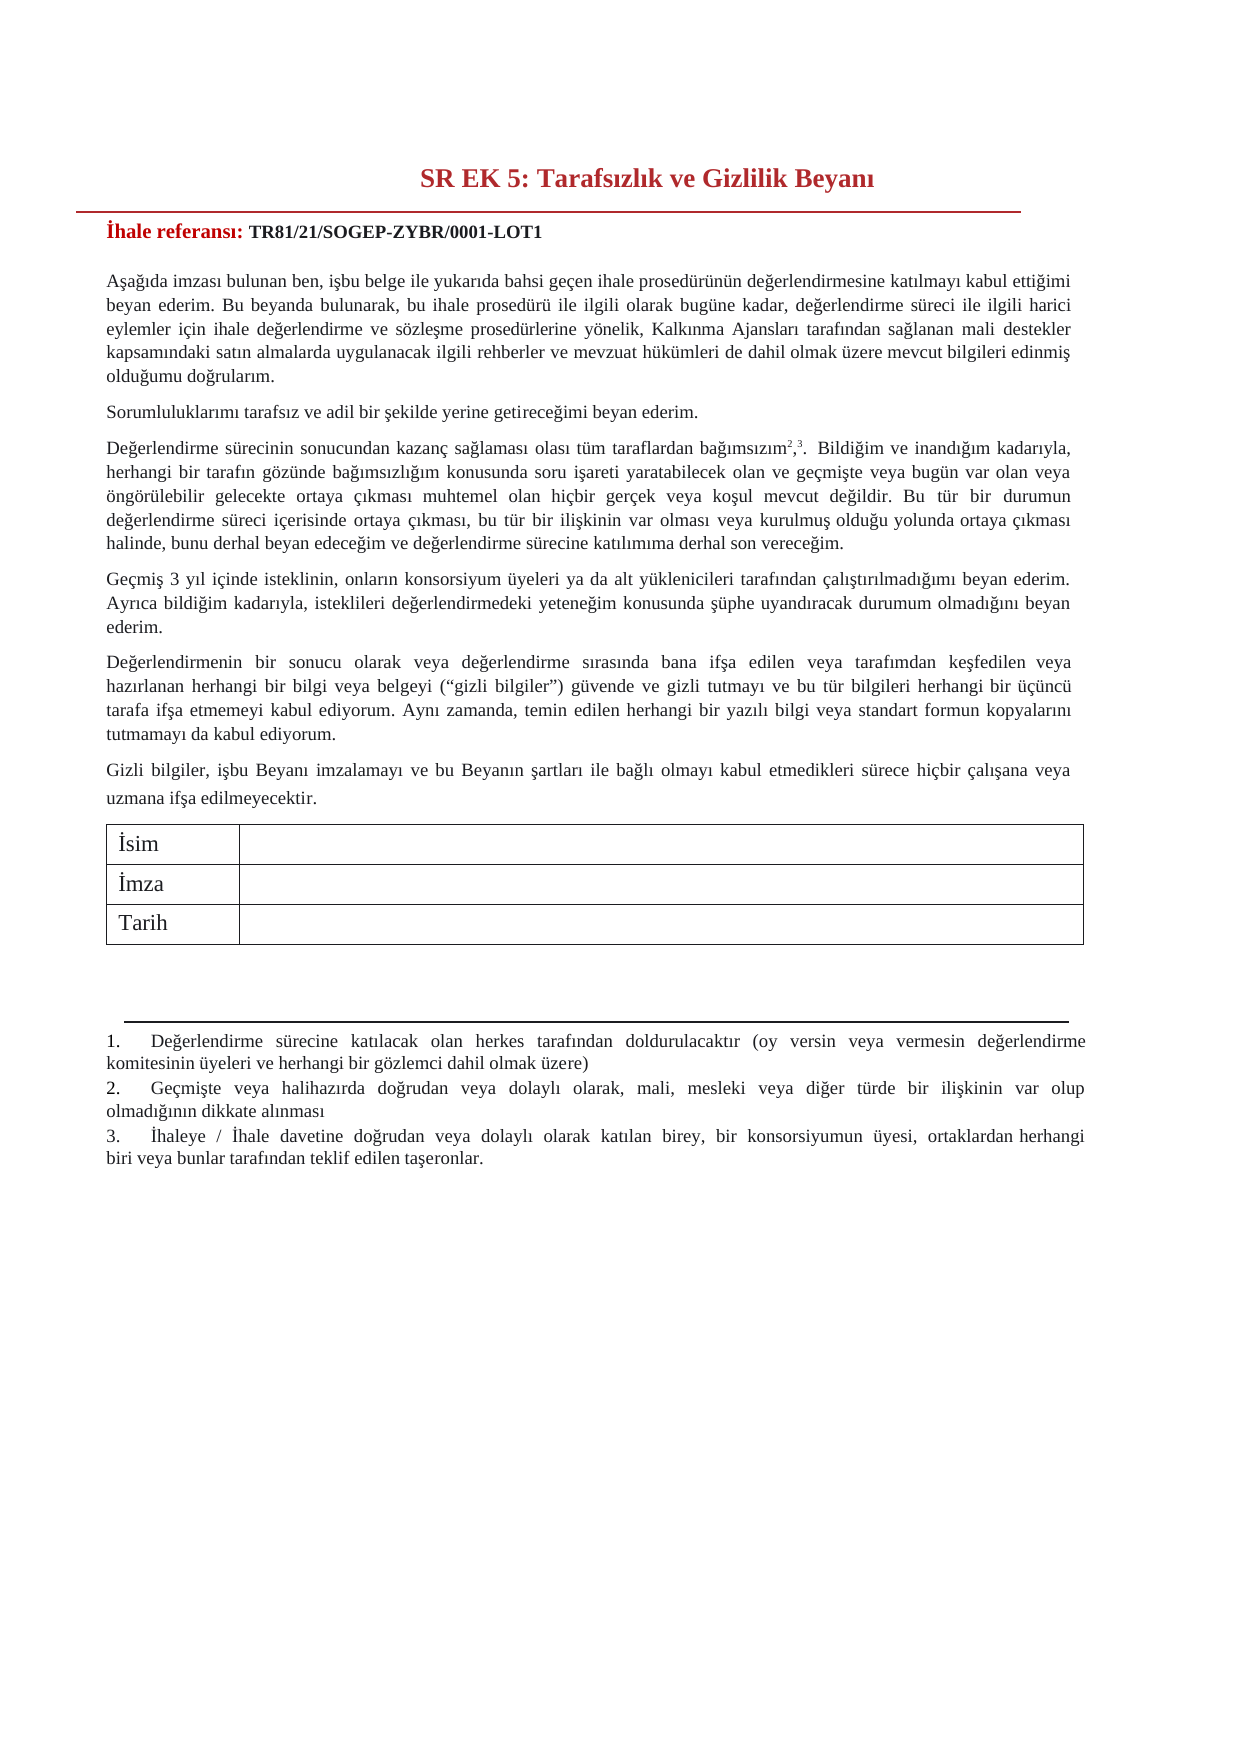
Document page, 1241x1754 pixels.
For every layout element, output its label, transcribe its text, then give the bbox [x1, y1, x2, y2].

text Sorumluluklarımı tarafsız ve adil bir şekilde yerine getireceğimi beyan ederim. [106, 401, 768, 422]
text Değerlendirmenin bir sonucu olarak veya değerlendirme sırasında bana ifşa edilen veya tarafımdan keşfedilen veya hazırlanan herhangi bir bilgi veya belgeyi (“gizli bilgiler”) güvende ve gizli tutmayı ve bu tür bilgileri herhangi bir üçüncü tarafa ifşa etmemeyi kabul ediyorum. Aynı zamanda, temin edilen herhangi bir yazılı bilgi veya standart formun kopyalarını tutmamayı da kabul ediyorum. [106, 651, 1072, 744]
list Değerlendirme sürecine katılacak olan herkes tarafından doldurulacaktır (oy versin veya vermesin değerlendirme komitesinin üyeleri ve herhangi bir gözlemci dahil olmak üzere) [106, 1029, 1085, 1074]
list İhaleye / İhale davetine doğrudan veya dolaylı olarak katılan birey, bir konsorsiyumun üyesi, ortaklardan herhangi biri veya bunlar tarafından teklif edilen taşeronlar. [106, 1124, 1085, 1169]
text Değerlendirme sürecinin sonucundan kazanç sağlaması olası tüm taraflardan bağımsızım2,3. Bildiğim ve inandığım kadarıyla, herhangi bir tarafın gözünde bağımsızlığım konusunda soru işareti yaratabilecek olan ve geçmişte veya bugün var olan veya öngörülebilir gelecekte ortaya çıkması muhtemel olan hiçbir gerçek veya koşul mevcut değildir. Bu tür bir durumun değerlendirme süreci içerisinde ortaya çıkması, bu tür bir ilişkinin var olması veya kurulmuş olduğu yolunda ortaya çıkması halinde, bunu derhal beyan edeceğim ve değerlendirme sürecine katılımıma derhal son vereceğim. [106, 437, 1071, 554]
text SR EK 5: Tarafsızlık ve Gizlilik Beyanı [210, 162, 1084, 194]
text Gizli bilgiler, işbu Beyanı imzalamayı ve bu Beyanın şartları ile bağlı olmayı kabul etmedikleri sürece hiçbir çalışana veya uzmana ifşa edilmeyecektir. [106, 759, 1071, 808]
text İhale referansı: TR81/21/SOGEP-ZYBR/0001-LOT1 [106, 219, 1072, 243]
text Aşağıda imzası bulunan ben, işbu belge ile yukarıda bahsi geçen ihale prosedürünün değerlendirmesine katılmayı kabul ettiğimi beyan ederim. Bu beyanda bulunarak, bu ihale prosedürü ile ilgili olarak bugüne kadar, değerlendirme süreci ile ilgili harici eylemler için ihale değerlendirme ve sözleşme prosedürlerine yönelik, Kalkınma Ajansları tarafından sağlanan mali destekler kapsamındaki satın almalarda uygulanacak ilgili rehberler ve mevzuat hükümleri de dahil olmak üzere mevcut bilgileri edinmiş olduğumu doğrularım. [106, 270, 1072, 387]
table_cell Tarih [107, 905, 239, 943]
table_cell [240, 865, 1083, 904]
list Geçmişte veya halihazırda doğrudan veya dolaylı olarak, mali, mesleki veya diğer türde bir ilişkinin var olup olmadığının dikkate alınması [106, 1077, 1085, 1122]
table_cell [240, 905, 1083, 943]
table_cell İmza [107, 865, 239, 904]
table_header İsim [107, 825, 239, 864]
text Geçmiş 3 yıl içinde isteklinin, onların konsorsiyum üyeleri ya da alt yüklenicileri tarafından çalıştırılmadığımı beyan ederim. Ayrıca bildiğim kadarıyla, isteklileri değerlendirmedeki yeteneğim konusunda şüphe uyandıracak durumum olmadığını beyan ederim. [106, 568, 1071, 637]
table_header [240, 825, 1083, 864]
